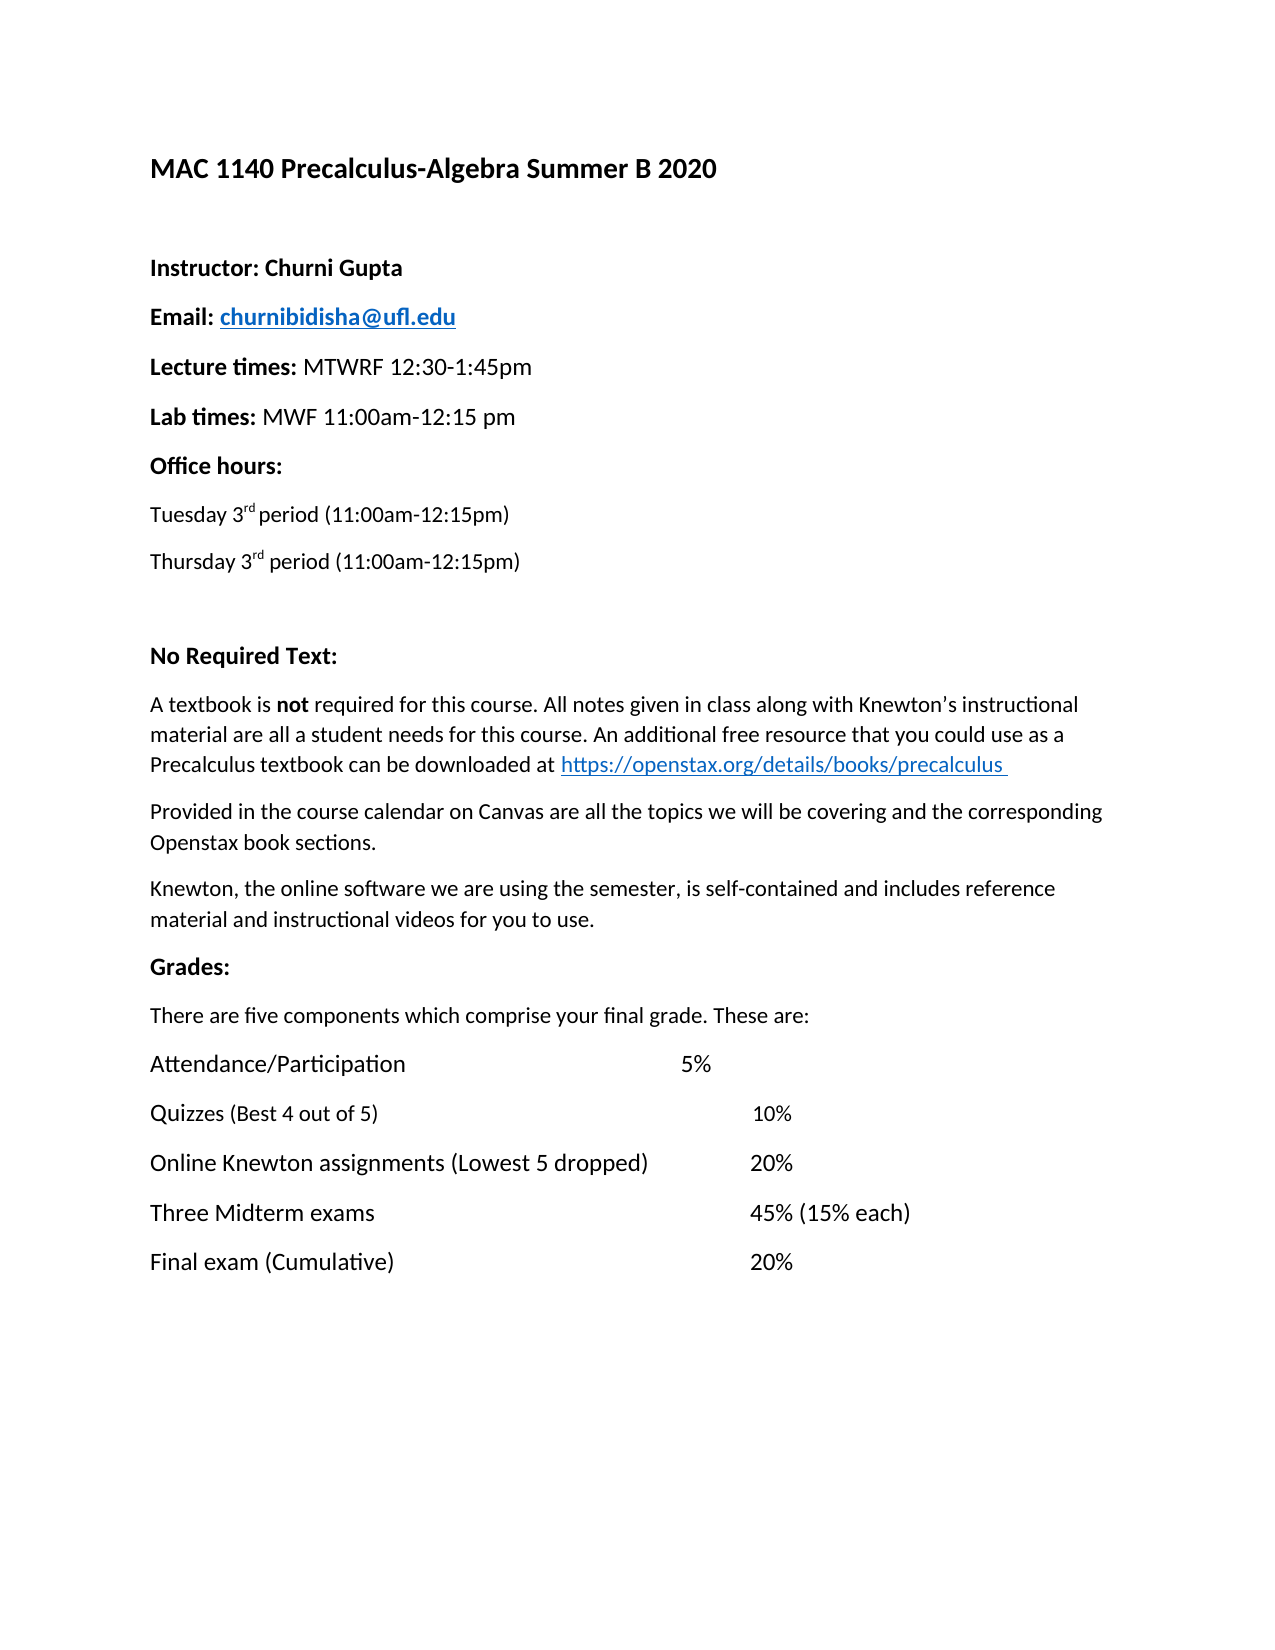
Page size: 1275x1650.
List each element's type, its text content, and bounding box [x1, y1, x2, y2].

text Three Midterm exams 45% (15% each) [150, 1197, 1125, 1227]
text Lecture times: MTWRF 12:30-1:45pm [150, 351, 1125, 382]
text Tuesday 3rd period (11:00am-12:15pm) [150, 500, 1125, 528]
text Final exam (Cumulative) 20% [150, 1246, 1125, 1277]
text Email: churnibidisha@ufl.edu [150, 302, 1125, 332]
text Knewton, the online software we are using the semester, is self-contained and includes reference material and instructional videos for you to use. [150, 874, 1125, 933]
text Provided in the course calendar on Canvas are all the topics we will be covering and the corresponding Openstax book sections. [150, 797, 1125, 856]
text Online Knewton assignments (Lowest 5 dropped) 20% [150, 1147, 1125, 1178]
text Lab times: MWF 11:00am-12:15 pm [150, 401, 1125, 431]
text Attendance/Participation 5% [150, 1048, 1125, 1078]
text Thursday 3rd period (11:00am-12:15pm) [150, 547, 1125, 575]
text There are five components which comprise your final grade. These are: [150, 1001, 1125, 1029]
text Instructor: Churni Gupta [150, 252, 1125, 282]
text Grades: [150, 952, 1125, 982]
text A textbook is not required for this course. All notes given in class along with Knewton’s instructional material are all a student needs for this course. An additional free resource that you could use as a Precalculus textbook can be downloaded at https://openstax.org/details/books/precalculus [150, 690, 1125, 778]
text Office hours: [150, 450, 1125, 481]
text Quizzes (Best 4 out of 5) 10% [150, 1098, 1125, 1128]
text MAC 1140 Precalculus-Algebra Summer B 2020 [150, 150, 1125, 186]
text No Required Text: [150, 641, 1125, 671]
